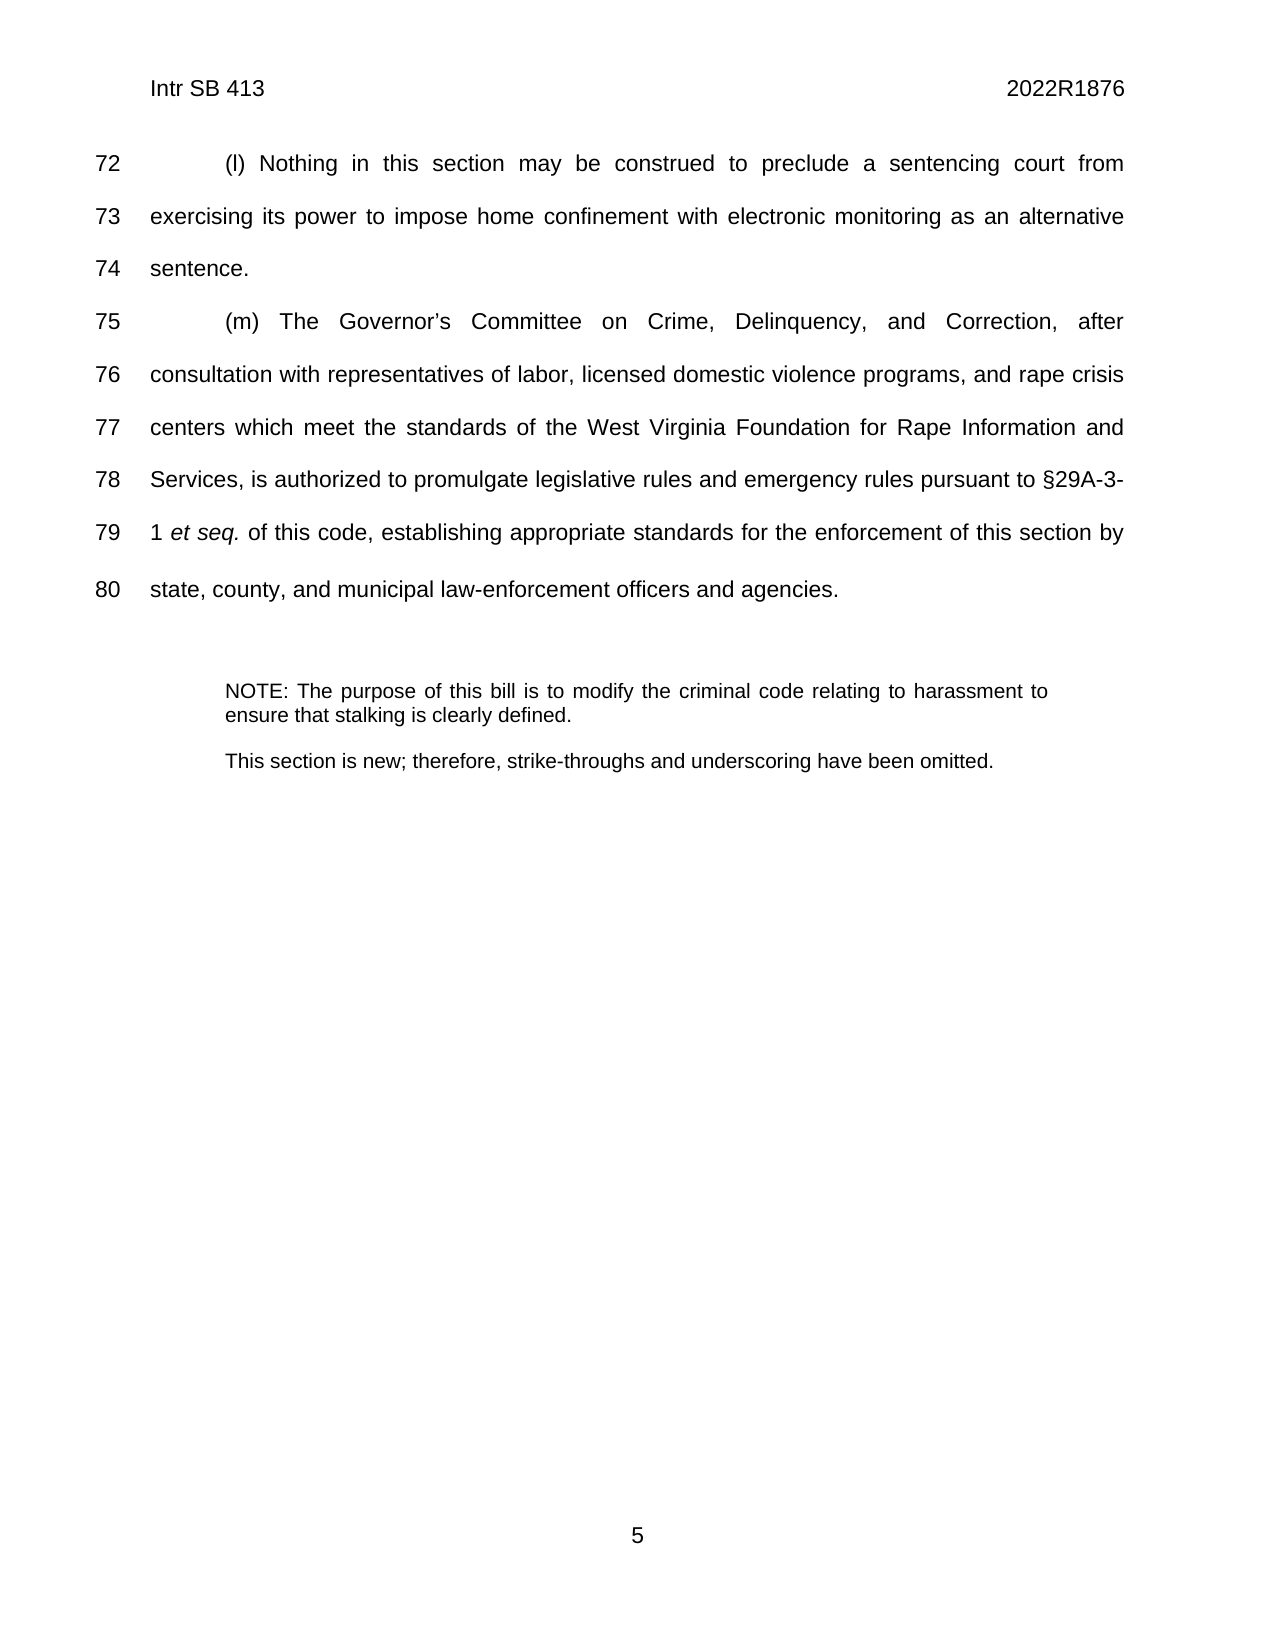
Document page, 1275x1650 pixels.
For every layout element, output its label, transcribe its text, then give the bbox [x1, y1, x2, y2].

text (l) Nothing in this section may be construed to preclude a sentencing court from exercising its power to impose home confinement with electronic monitoring as an alternative sentence. [150, 150, 1125, 282]
text NOTE: The purpose of this bill is to modify the criminal code relating to harassment to ensure that stalking is clearly defined. [225, 678, 1050, 726]
text (m) The Governor’s Committee on Crime, Delinquency, and Correction, after consultation with representatives of labor, licensed domestic violence programs, and rape crisis centers which meet the standards of the West Virginia Foundation for Rape Information and Services, is authorized to promulgate legislative rules and emergency rules pursuant to §29A-3-1 et seq. of this code, establishing appropriate standards for the enforcement of this section by state, county, and municipal law-enforcement officers and agencies. [150, 308, 1125, 603]
text This section is new; therefore, strike-throughs and underscoring have been omitted. [225, 749, 1050, 773]
